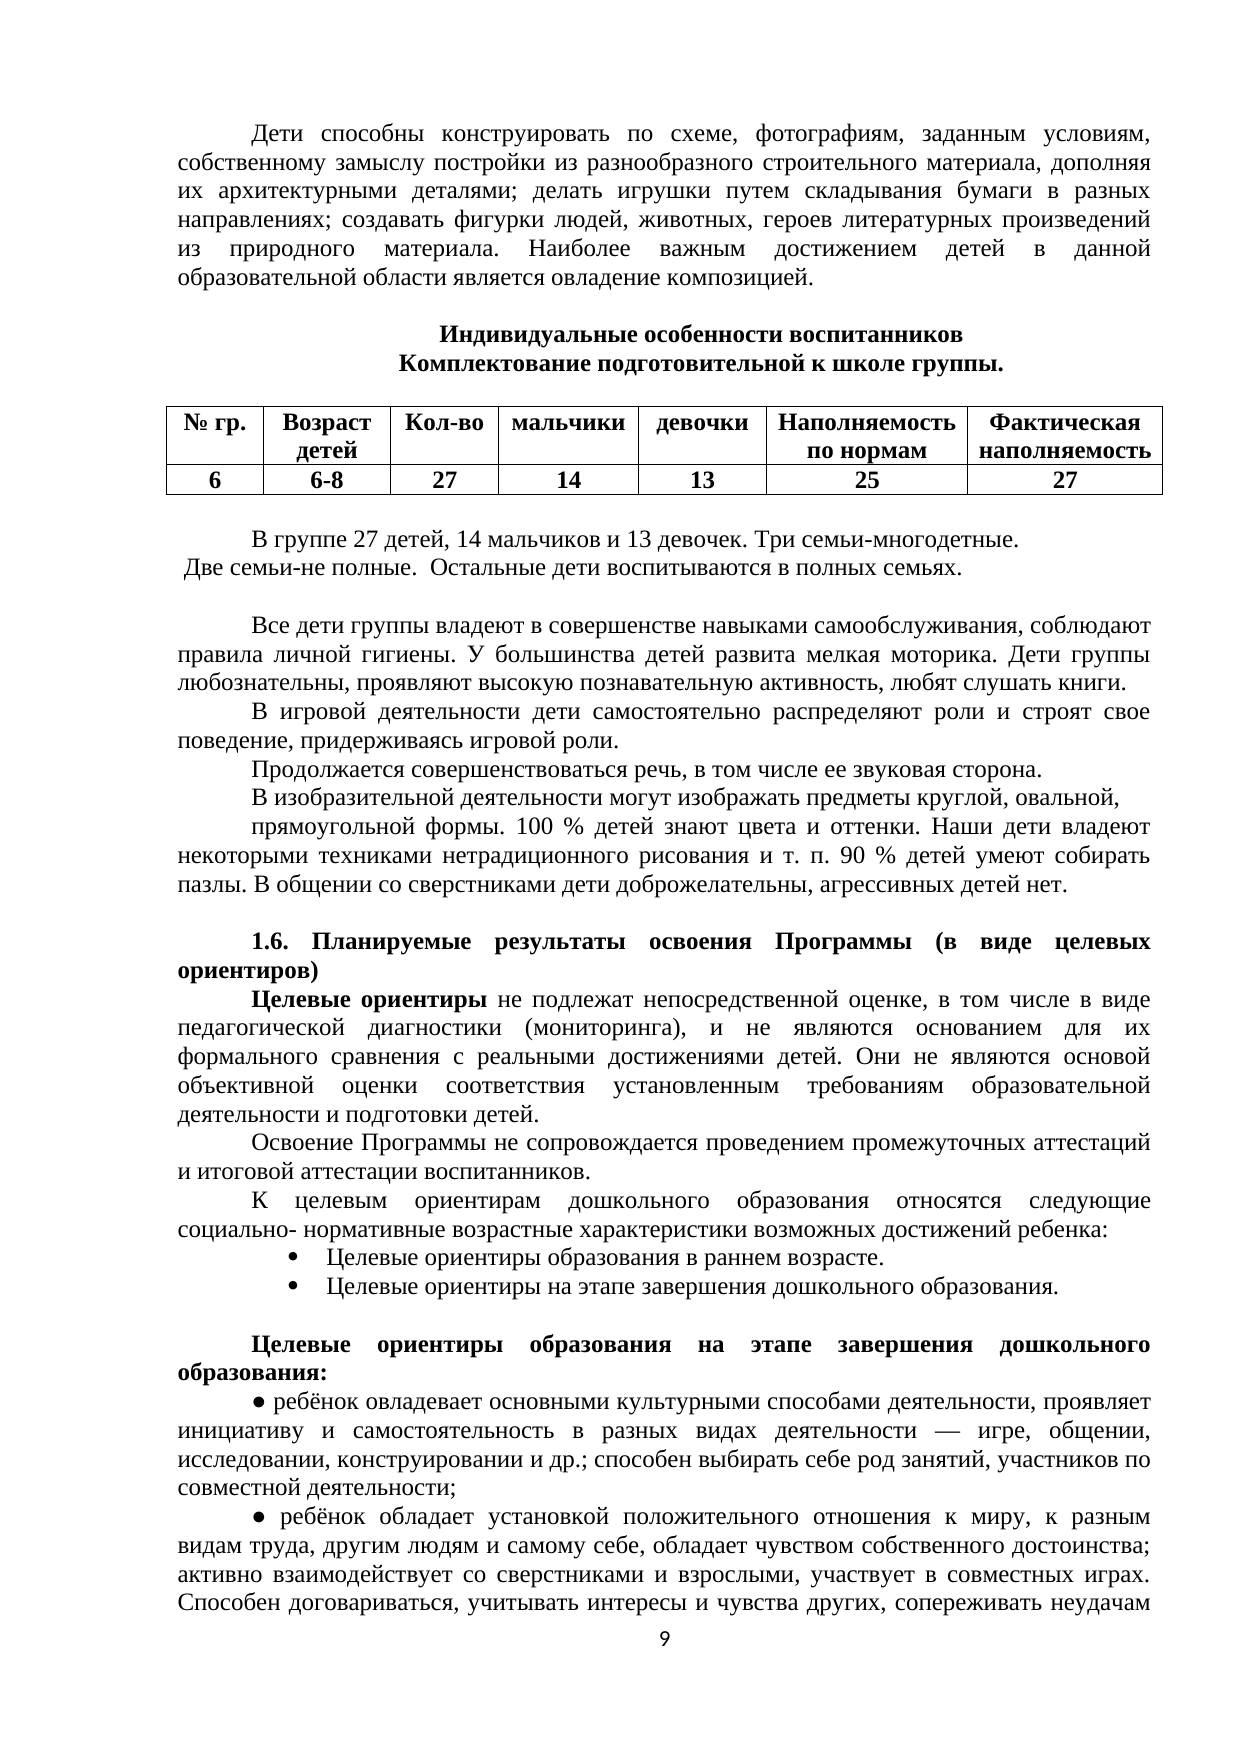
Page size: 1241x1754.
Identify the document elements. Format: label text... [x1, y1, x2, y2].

text Комплектование подготовительной к школе группы. [177, 348, 1152, 377]
text В изобразительной деятельности могут изображать предметы круглой, овальной, [177, 782, 1152, 811]
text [177, 1501, 1152, 1616]
table_cell 25 [767, 465, 967, 494]
table_header мальчики [499, 407, 638, 464]
text Индивидуальные особенности воспитанников [177, 319, 1152, 348]
text прямоугольной формы. 100 % детей знают цвета и оттенки. Наши дети владеют некоторыми техниками нетрадиционного рисования и т. п. 90 % детей умеют собирать пазлы. В общении со сверстниками дети доброжелательны, агрессивных детей нет. [177, 811, 1152, 897]
text Продолжается совершенствоваться речь, в том числе ее звуковая сторона. [177, 754, 1152, 782]
table_header Возраст детей [264, 407, 390, 464]
text Целевые ориентиры образования на этапе завершения дошкольного образования: [177, 1329, 1152, 1386]
table_cell 6-8 [264, 465, 390, 494]
table_cell 27 [968, 465, 1162, 494]
text К целевым ориентирам дошкольного образования относятся следующие социально- нормативные возрастные характеристики возможных достижений ребенка: [177, 1185, 1152, 1242]
text ● ребёнок овладевает основными культурными способами деятельности, проявляет инициативу и самостоятельность в разных видах деятельности — игре, общении, исследовании, конструировании и др.; способен выбирать себе род занятий, участников по совместной деятельности; [177, 1386, 1152, 1501]
table_header Фактическая наполняемость [968, 407, 1162, 464]
text Все дети группы владеют в совершенстве навыками самообслуживания, соблюдают правила личной гигиены. У большинства детей развита мелкая моторика. Дети группы любознательны, проявляют высокую познавательную активность, любят слушать книги. [177, 610, 1152, 696]
text Освоение Программы не сопровождается проведением промежуточных аттестаций и итоговой аттестации воспитанников. [177, 1127, 1152, 1185]
text Две семьи-не полные. Остальные дети воспитываются в полных семьях. [177, 552, 1152, 581]
list Целевые ориентиры на этапе завершения дошкольного образования. [288, 1271, 1152, 1300]
text В игровой деятельности дети самостоятельно распределяют роли и строят свое поведение, придерживаясь игровой роли. [177, 696, 1152, 754]
table_header девочки [639, 407, 766, 464]
table_header Кол-во [391, 407, 498, 464]
table_cell 6 [167, 465, 263, 494]
table_cell 13 [639, 465, 766, 494]
text Целевые ориентиры не подлежат непосредственной оценке, в том числе в виде педагогической диагностики (мониторинга), и не являются основанием для их формального сравнения с реальными достижениями детей. Они не являются основой объективной оценки соответствия установленным требованиям образовательной деятельности и подготовки детей. [177, 984, 1152, 1127]
table_cell 27 [391, 465, 498, 494]
table_header Наполняемость по нормам [767, 407, 967, 464]
table_cell 14 [499, 465, 638, 494]
text Дети способны конструировать по схеме, фотографиям, заданным условиям, собственному замыслу постройки из разнообразного строительного материала, дополняя их архитектурными деталями; делать игрушки путем складывания бумаги в разных направлениях; создавать фигурки людей, животных, героев литературных произведений из природного материала. Наиболее важным достижением детей в данной образовательной области является овладение композицией. [177, 118, 1152, 291]
text В группе 27 детей, 14 мальчиков и 13 девочек. Три семьи-многодетные. [177, 524, 1152, 552]
table_header № гр. [167, 407, 263, 464]
list Целевые ориентиры образования в раннем возрасте. [288, 1242, 1152, 1271]
text 1.6. Планируемые результаты освоения Программы (в виде целевых ориентиров) [177, 926, 1152, 984]
